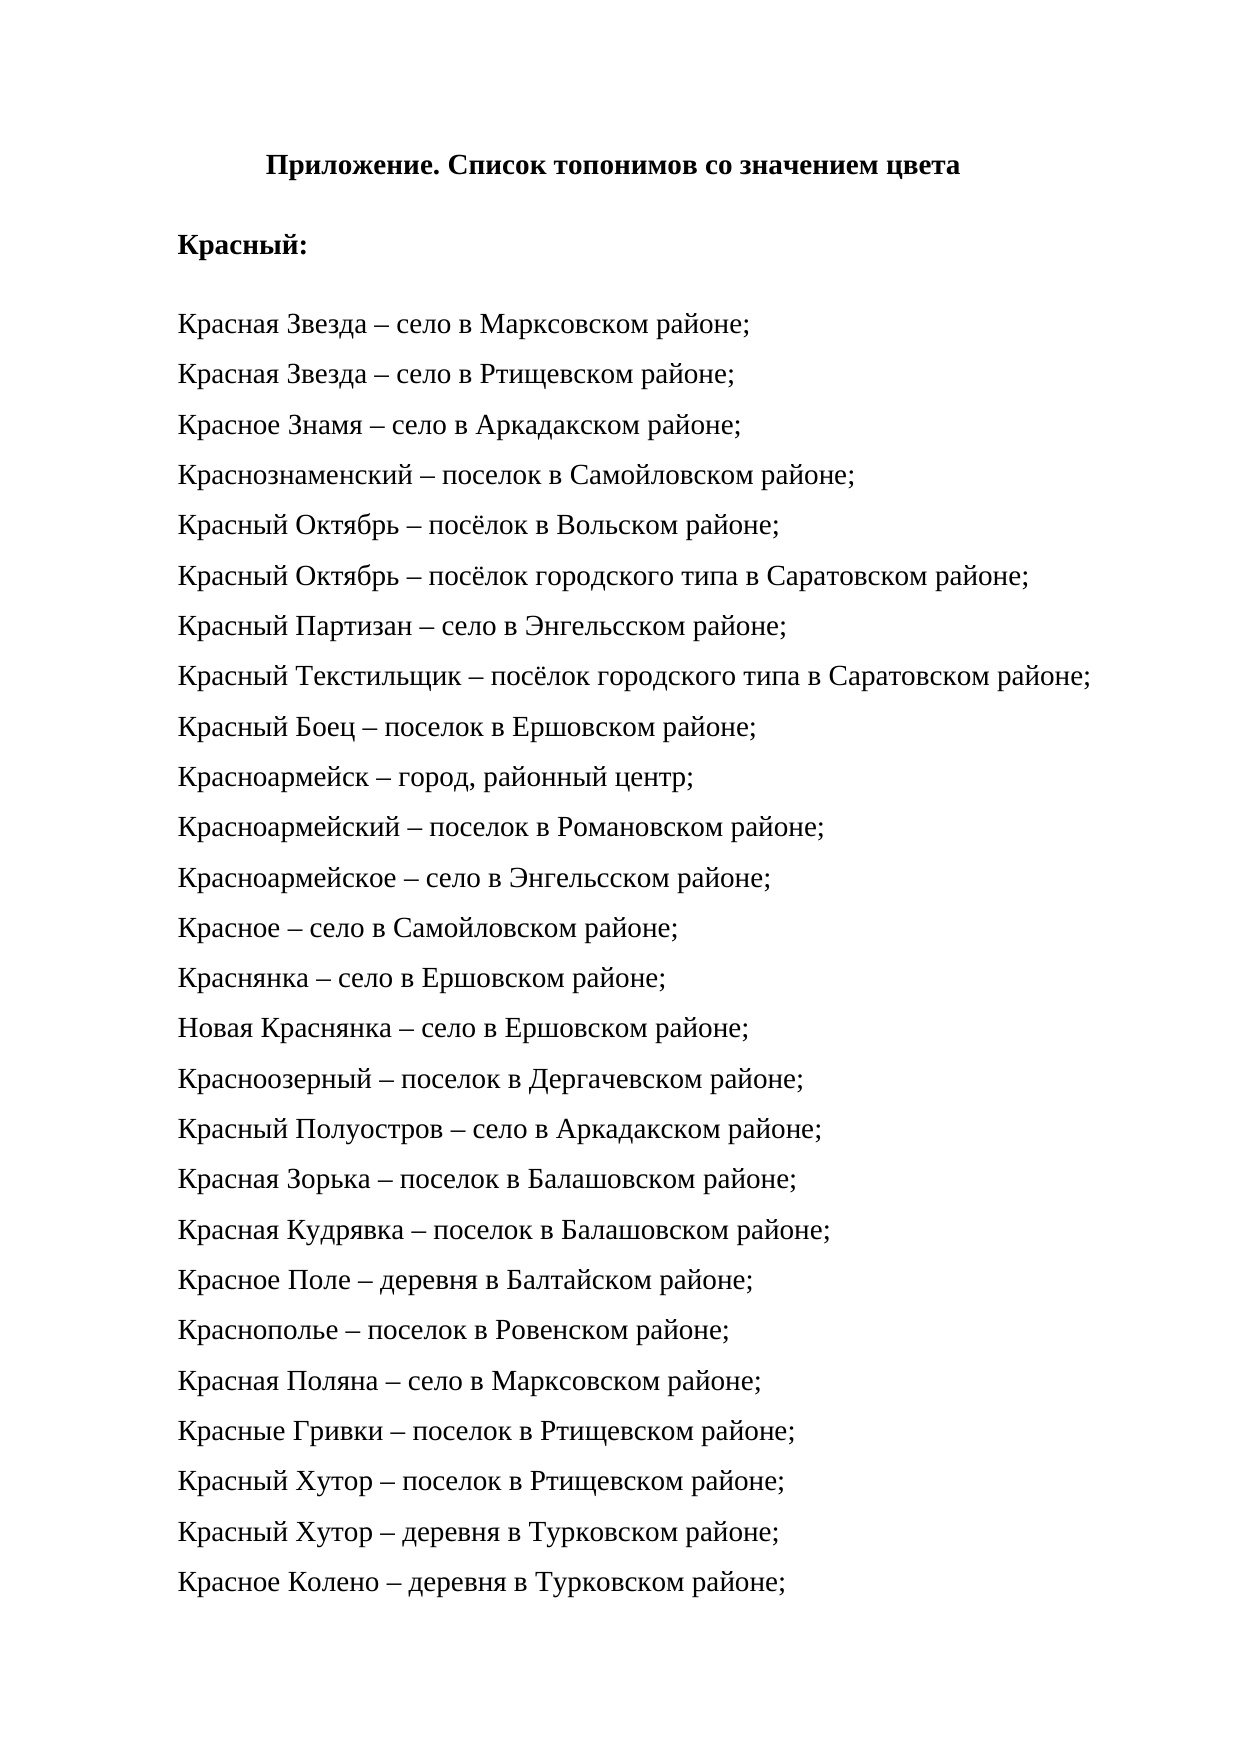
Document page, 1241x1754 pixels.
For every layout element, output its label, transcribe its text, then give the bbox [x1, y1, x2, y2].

text Красные Гривки – поселок в Ртищевском районе; [177, 1413, 1181, 1447]
text Приложение. Список топонимов со значением цвета [177, 147, 1181, 181]
text Красный Октябрь – посёлок городского типа в Саратовском районе; [177, 558, 1181, 591]
text Красное Знамя – село в Аркадакском районе; [177, 407, 1181, 440]
text Красноармейск – город, районный центр; [177, 759, 1181, 793]
text Красный Партизан – село в Энгельсском районе; [177, 608, 1181, 642]
text Красный Полуостров – село в Аркадакском районе; [177, 1111, 1181, 1145]
text Красное Поле – деревня в Балтайском районе; [177, 1262, 1181, 1296]
text Красная Зорька – поселок в Балашовском районе; [177, 1162, 1181, 1195]
text Красный Текстильщик – посёлок городского типа в Саратовском районе; [177, 658, 1181, 692]
text Красный Хутор – деревня в Турковском районе; [177, 1514, 1181, 1547]
text Красная Звезда – село в Марксовском районе; [177, 306, 1181, 340]
text Красный Боец – поселок в Ершовском районе; [177, 709, 1181, 742]
text Красный: [177, 227, 1181, 260]
text Красная Поляна – село в Марксовском районе; [177, 1363, 1181, 1396]
text Красный Октябрь – посёлок в Вольском районе; [177, 507, 1181, 541]
text Красная Звезда – село в Ртищевском районе; [177, 357, 1181, 390]
text Красноармейский – поселок в Романовском районе; [177, 809, 1181, 843]
text Новая Краснянка – село в Ершовском районе; [177, 1011, 1181, 1044]
text Краснянка – село в Ершовском районе; [177, 960, 1181, 994]
text Красная Кудрявка – поселок в Балашовском районе; [177, 1212, 1181, 1245]
text Красное Колено – деревня в Турковском районе; [177, 1564, 1181, 1598]
text Красный Хутор – поселок в Ртищевском районе; [177, 1463, 1181, 1497]
text Краснополье – поселок в Ровенском районе; [177, 1312, 1181, 1346]
text Краснознаменский – поселок в Самойловском районе; [177, 457, 1181, 491]
text Красноозерный – поселок в Дергачевском районе; [177, 1061, 1181, 1094]
text Красное – село в Самойловском районе; [177, 910, 1181, 943]
text Красноармейское – село в Энгельсском районе; [177, 860, 1181, 893]
